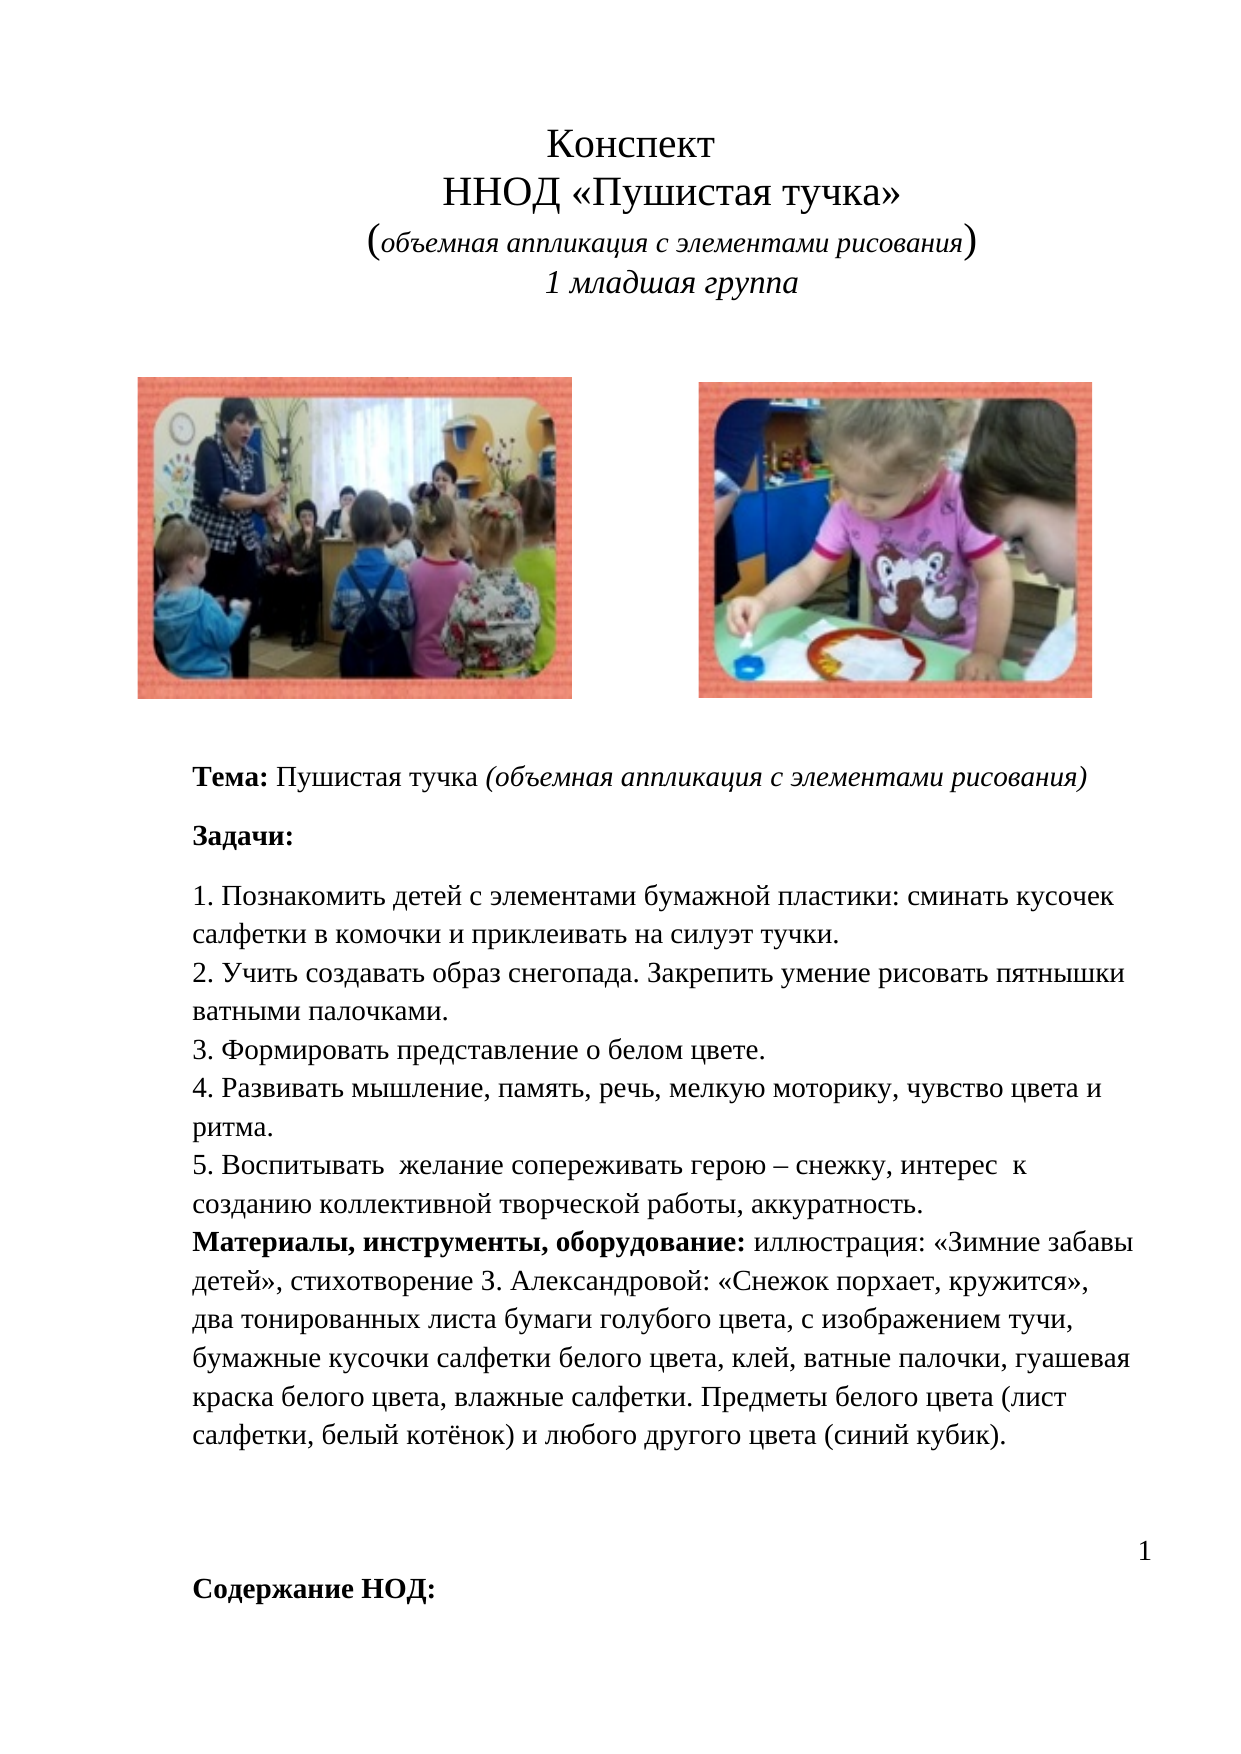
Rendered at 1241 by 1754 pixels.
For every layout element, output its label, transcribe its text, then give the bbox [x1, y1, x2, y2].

text (объемная аппликация с элементами рисования) [192, 214, 1152, 262]
text Конспект [192, 118, 1152, 166]
text Материалы, инструменты, оборудование: иллюстрация: «Зимние забавы детей», стихотворение З. Александровой: «Снежок порхает, кружится», два тонированных листа бумаги голубого цвета, с изображением тучи, бумажные кусочки салфетки белого цвета, клей, ватные палочки, гуашевая краска белого цвета, влажные салфетки. Предметы белого цвета (лист салфетки, белый котёнок) и любого другого цвета (синий кубик). [192, 1224, 1152, 1451]
text 1 [192, 1533, 1152, 1566]
text ННОД «Пушистая тучка» [192, 166, 1152, 214]
text 1 младшая группа [192, 262, 1152, 300]
text Тема: Пушистая тучка (объемная аппликация с элементами рисования) [192, 759, 1152, 792]
text Содержание НОД: [192, 1571, 1152, 1605]
text 5. Воспитывать желание сопереживать герою – снежку, интерес к созданию коллективной творческой работы, аккуратность. [192, 1147, 1152, 1219]
text 2. Учить создавать образ снегопада. Закрепить умение рисовать пятнышки ватными палочками. [192, 955, 1152, 1027]
text Задачи: [192, 818, 1152, 852]
text 3. Формировать представление о белом цвете. [192, 1032, 1152, 1065]
picture [137, 377, 572, 699]
text 1. Познакомить детей с элементами бумажной пластики: сминать кусочек салфетки в комочки и приклеивать на силуэт тучки. [192, 878, 1152, 950]
text 4. Развивать мышление, память, речь, мелкую моторику, чувство цвета и ритма. [192, 1070, 1152, 1142]
picture [698, 382, 1093, 698]
